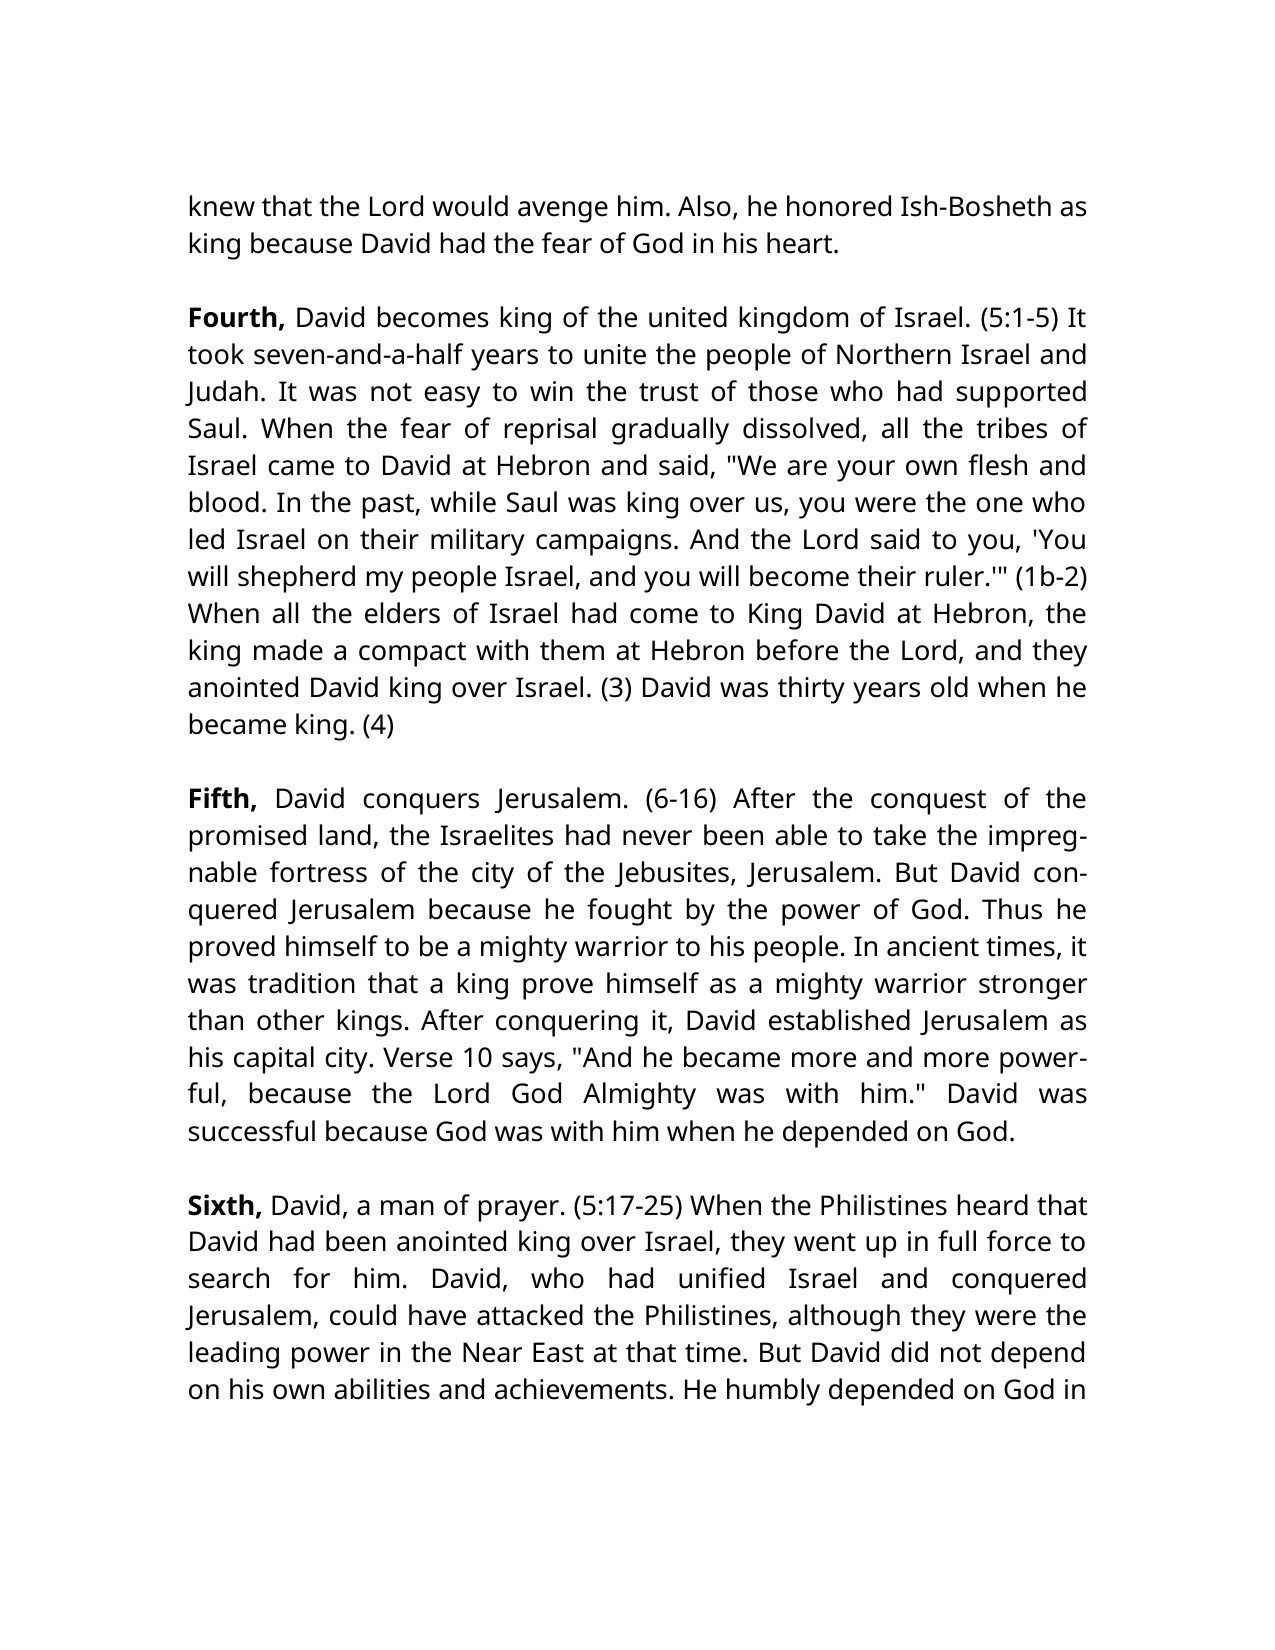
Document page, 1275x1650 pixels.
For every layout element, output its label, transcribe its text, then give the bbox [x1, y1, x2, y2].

text Fifth, David conquers Jerusalem. (6-16) After the conquest of the promised land, the Israelites had never been able to take the impregnable fortress of the city of the Jebusites, Jerusalem. But David conquered Jerusalem because he fought by the power of God. Thus he proved himself to be a mighty warrior to his people. In ancient times, it was tradition that a king prove himself as a mighty warrior stronger than other kings. After conquering it, David established Jerusalem as his capital city. Verse 10 says, "And he became more and more powerful, because the Lord God Almighty was with him." David was successful because God was with him when he depended on God. [187, 779, 1087, 1149]
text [187, 187, 1087, 261]
text Fourth, David becomes king of the united kingdom of Israel. (5:1-5) It took seven-and-a-half years to unite the people of Northern Israel and Judah. It was not easy to win the trust of those who had supported Saul. When the fear of reprisal gradually dissolved, all the tribes of Israel came to David at Hebron and said, "We are your own flesh and blood. In the past, while Saul was king over us, you were the one who led Israel on their military campaigns. And the Lord said to you, 'You will shepherd my people Israel, and you will become their ruler.'" (1b-2) When all the elders of Israel had come to King David at Hebron, the king made a compact with them at Hebron before the Lord, and they anointed David king over Israel. (3) David was thirty years old when he became king. (4) [187, 298, 1087, 742]
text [187, 1186, 1087, 1408]
